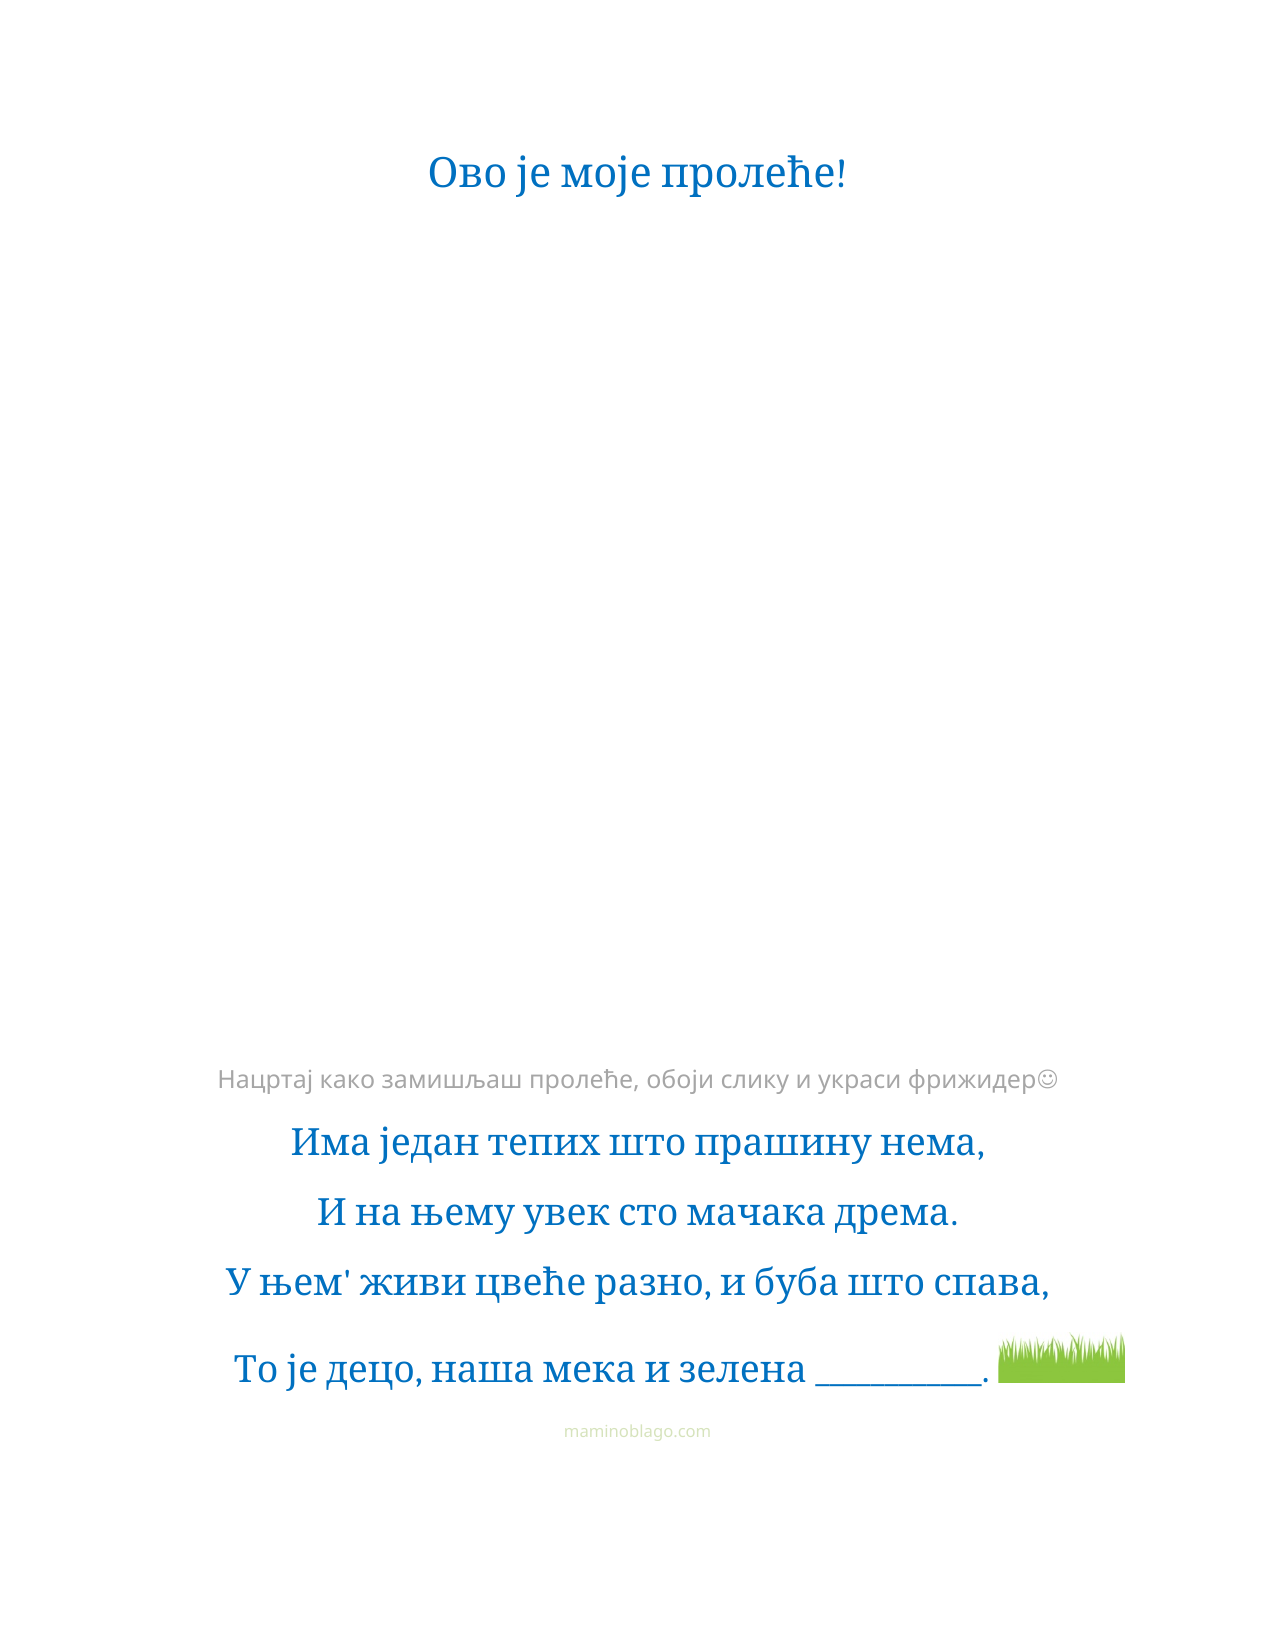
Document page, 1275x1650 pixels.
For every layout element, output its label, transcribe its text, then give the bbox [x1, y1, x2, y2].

text Има један тепих што прашину нема, [150, 1121, 1125, 1164]
text У њем' живи цвеће разно, и буба што спава, [150, 1262, 1125, 1305]
text Ово је моје пролеће! [150, 150, 1125, 198]
text maminoblago.com [150, 1419, 1125, 1442]
picture [998, 1332, 1125, 1383]
text То је децо, наша мека и зелена ____________. [150, 1332, 1125, 1392]
text Нацртај како замишљаш пролеће, обоји слику и украси фрижидер [150, 1061, 1125, 1095]
text И на њему увек сто мачака дрема. [150, 1192, 1125, 1235]
